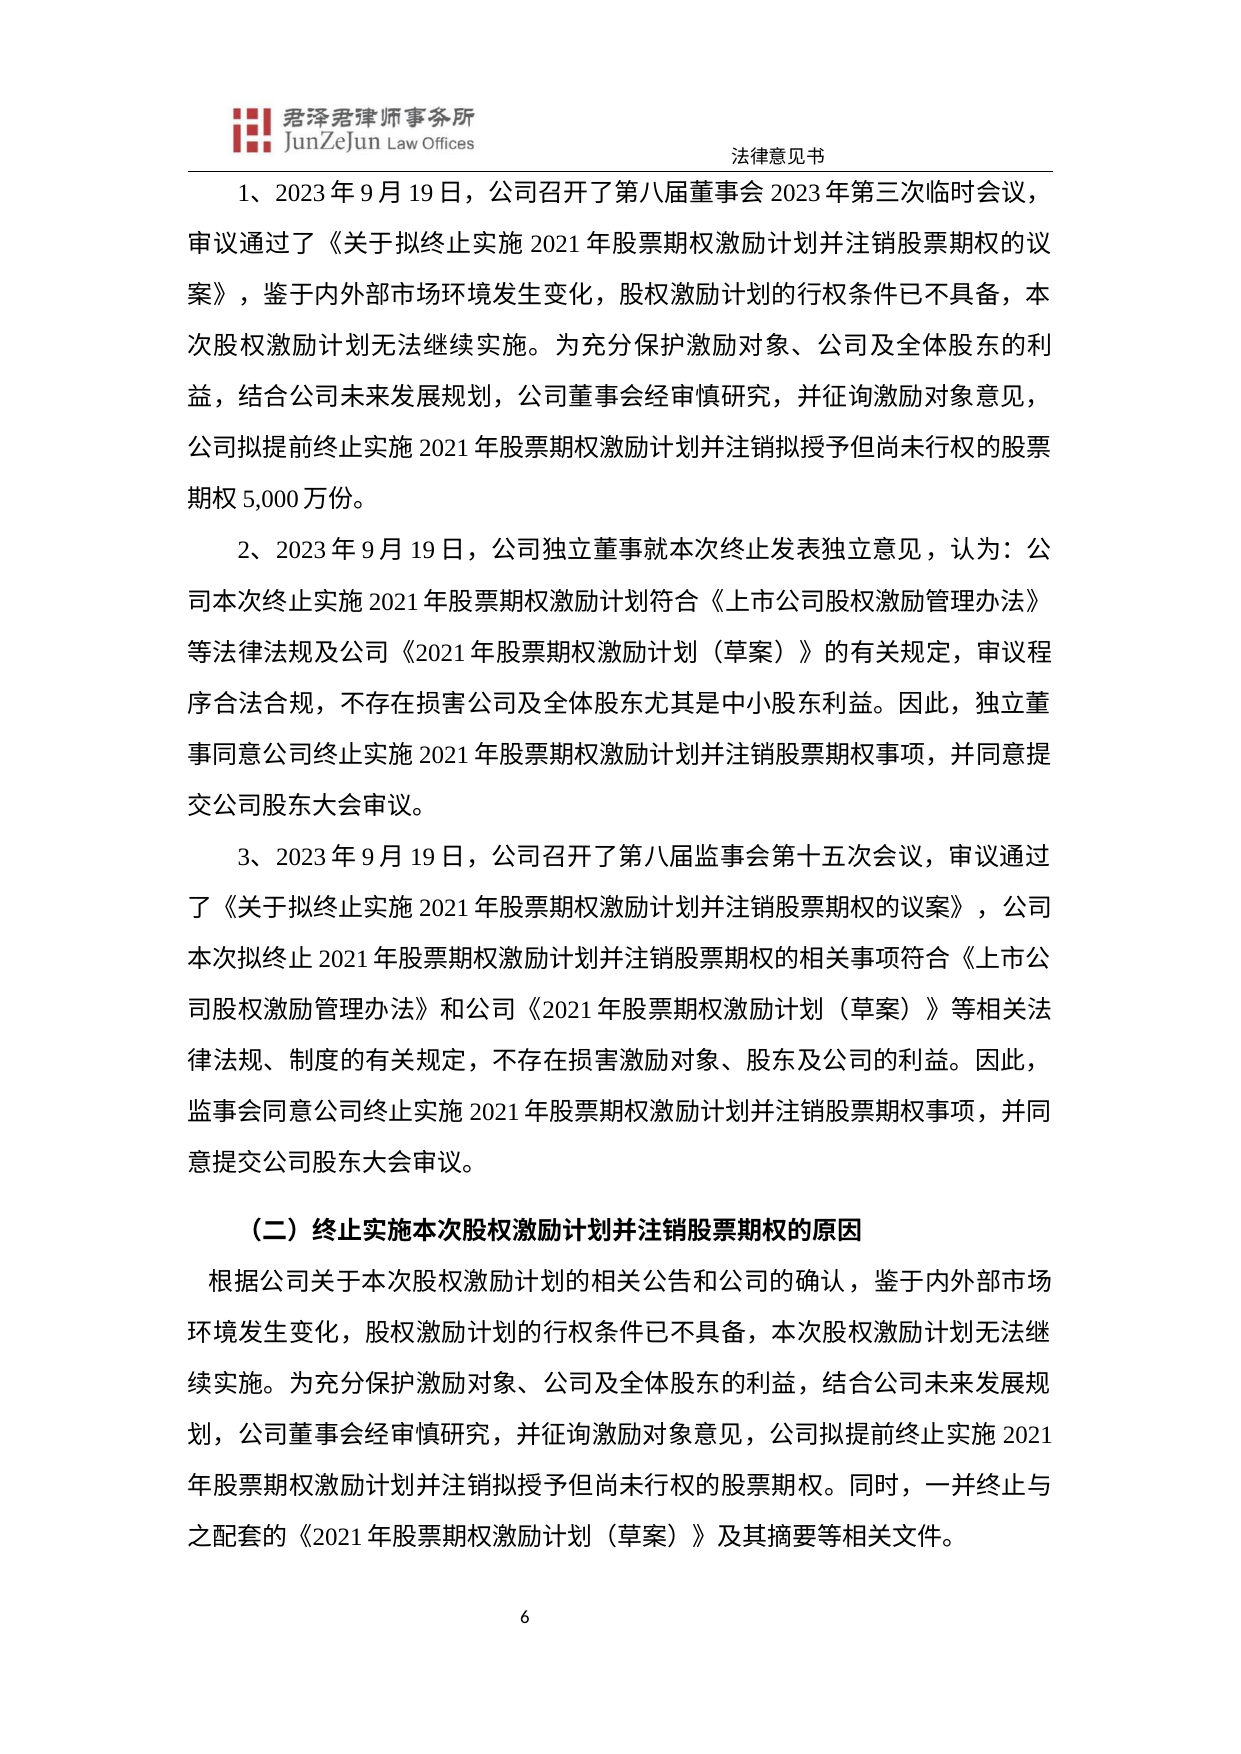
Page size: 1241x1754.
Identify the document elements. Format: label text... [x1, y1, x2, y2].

picture [187, 88, 517, 164]
text 1、2023年9月19日，公司召开了第八届董事会2023年第三次临时会议，审议通过了《关于拟终止实施2021年股票期权激励计划并注销股票期权的议案》，鉴于内外部市场环境发生变化，股权激励计划的行权条件已不具备，本次股权激励计划无法继续实施。为充分保护激励对象、公司及全体股东的利益，结合公司未来发展规划，公司董事会经审慎研究，并征询激励对象意见，公司拟提前终止实施2021年股票期权激励计划并注销拟授予但尚未行权的股票期权5,000万份。 [187, 175, 1053, 515]
text 3、2023年9月19日，公司召开了第八届监事会第十五次会议，审议通过了《关于拟终止实施2021年股票期权激励计划并注销股票期权的议案》，公司本次拟终止2021年股票期权激励计划并注销股票期权的相关事项符合《上市公司股权激励管理办法》和公司《2021年股票期权激励计划（草案）》等相关法律法规、制度的有关规定，不存在损害激励对象、股东及公司的利益。因此，监事会同意公司终止实施2021年股票期权激励计划并注销股票期权事项，并同意提交公司股东大会审议。 [187, 838, 1053, 1179]
text 2、2023年9月19日，公司独立董事就本次终止发表独立意见，认为：公司本次终止实施2021年股票期权激励计划符合《上市公司股权激励管理办法》等法律法规及公司《2021年股票期权激励计划（草案）》的有关规定，审议程序合法合规，不存在损害公司及全体股东尤其是中小股东利益。因此，独立董事同意公司终止实施2021年股票期权激励计划并注销股票期权事项，并同意提交公司股东大会审议。 [187, 532, 1053, 821]
list 根据公司关于本次股权激励计划的相关公告和公司的确认，鉴于内外部市场环境发生变化，股权激励计划的行权条件已不具备，本次股权激励计划无法继续实施。为充分保护激励对象、公司及全体股东的利益，结合公司未来发展规划，公司董事会经审慎研究，并征询激励对象意见，公司拟提前终止实施2021年股票期权激励计划并注销拟授予但尚未行权的股票期权。同时，一并终止与之配套的《2021年股票期权激励计划（草案）》及其摘要等相关文件。 [187, 1264, 1053, 1553]
text （二）终止实施本次股权激励计划并注销股票期权的原因 [187, 1213, 1053, 1247]
